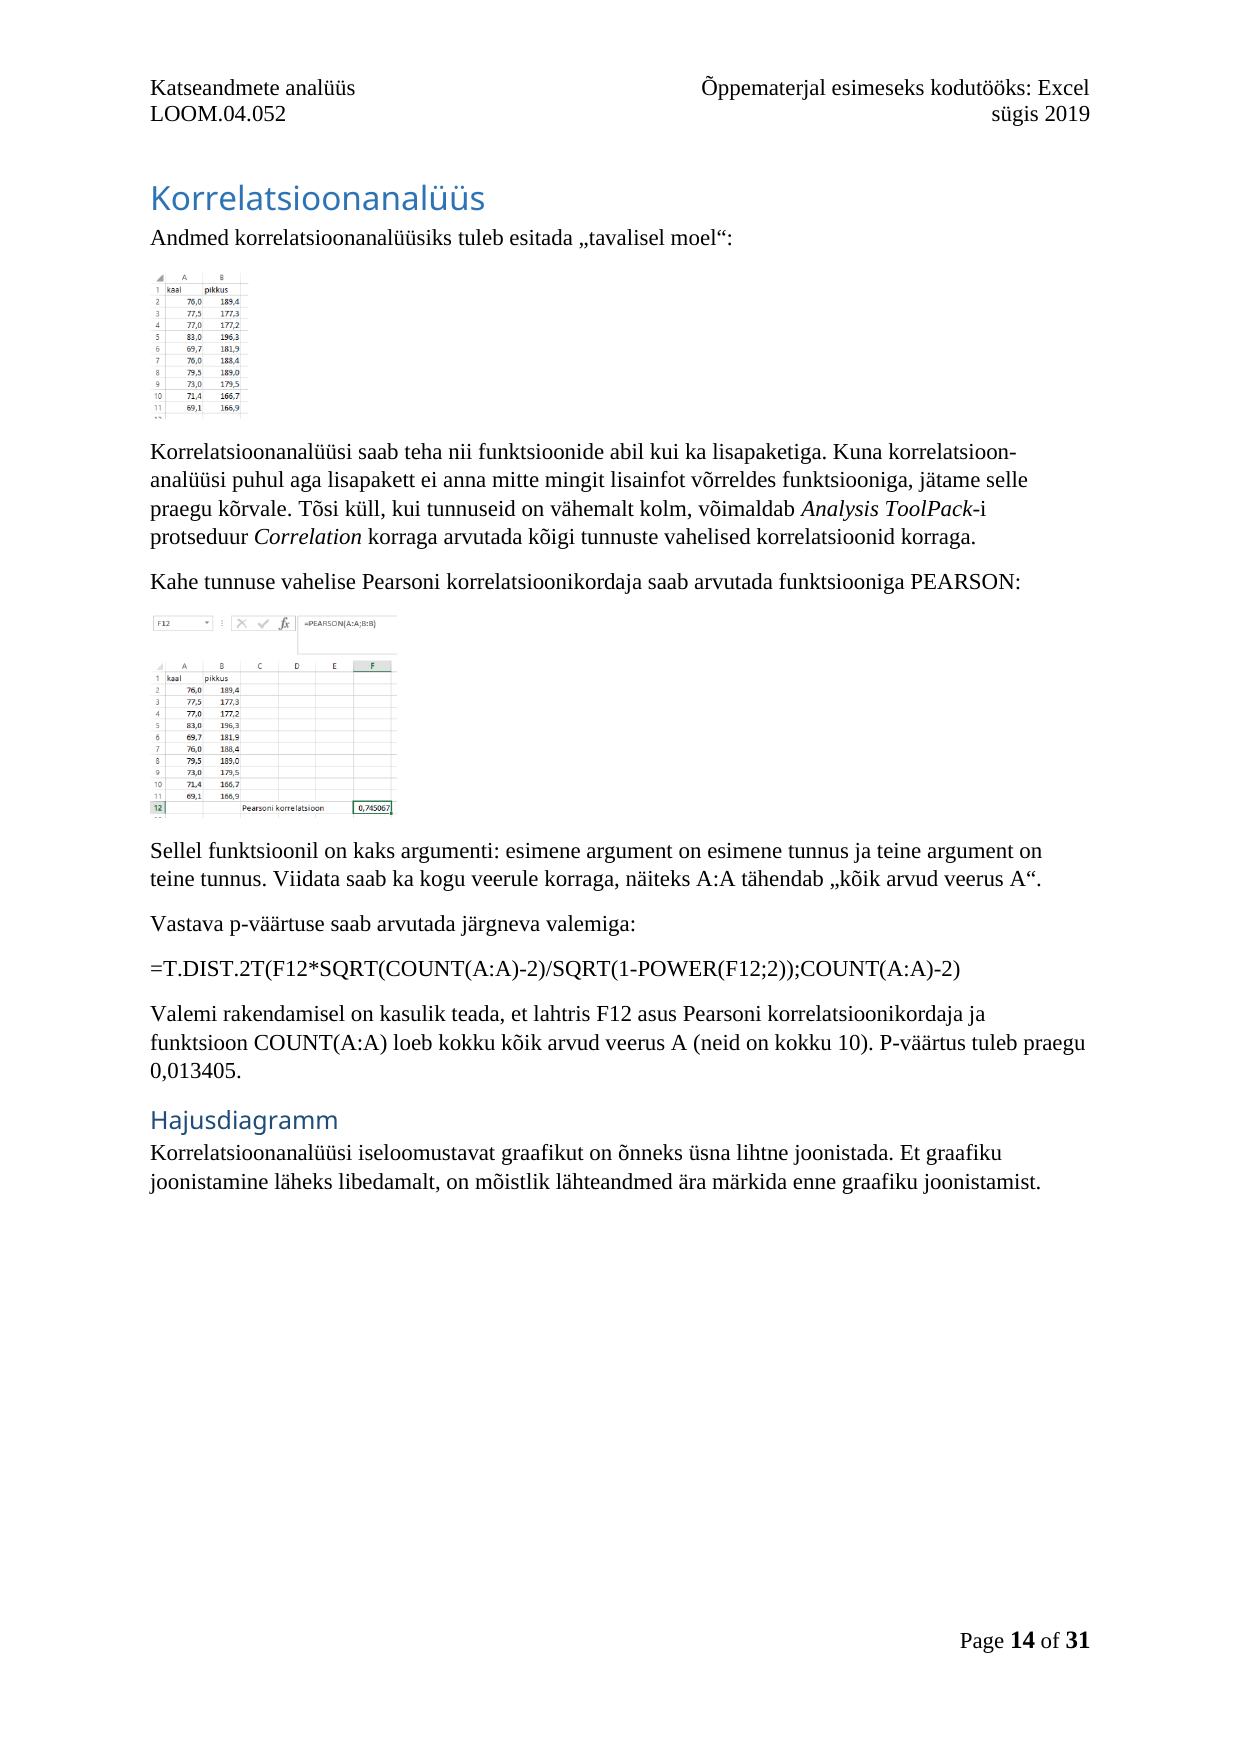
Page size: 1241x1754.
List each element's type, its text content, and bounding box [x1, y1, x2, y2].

text Andmed korrelatsioonanalüüsiks tuleb esitada „tavalisel moel“: [150, 224, 1090, 250]
text Valemi rakendamisel on kasulik teada, et lahtris F12 asus Pearsoni korrelatsioonikordaja ja funktsioon COUNT(A:A) loeb kokku kõik arvud veerus A (neid on kokku 10). P-väärtus tuleb praegu 0,013405. [150, 1001, 1090, 1084]
text Korrelatsioonanalüüsi saab teha nii funktsioonide abil kui ka lisapaketiga. Kuna korrelatsioon-analüüsi puhul aga lisapakett ei anna mitte mingit lisainfot võrreldes funktsiooniga, jätame selle praegu kõrvale. Tõsi küll, kui tunnuseid on vähemalt kolm, võimaldab Analysis ToolPack-i protseduur Correlation korraga arvutada kõigi tunnuste vahelised korrelatsioonid korraga. [150, 438, 1090, 549]
picture [150, 269, 249, 419]
text =T.DIST.2T(F12*SQRT(COUNT(A:A)-2)/SQRT(1-POWER(F12;2));COUNT(A:A)-2) [150, 955, 1090, 982]
text Kahe tunnuse vahelise Pearsoni korrelatsioonikordaja saab arvutada funktsiooniga PEARSON: [150, 568, 1090, 594]
subtitle Korrelatsioonanalüüs [150, 175, 1090, 220]
text Vastava p-väärtuse saab arvutada järgneva valemiga: [150, 910, 1090, 937]
text Sellel funktsioonil on kaks argumenti: esimene argument on esimene tunnus ja teine argument on teine tunnus. Viidata saab ka kogu veerule korraga, näiteks A:A tähendab „kõik arvud veerus A“. [150, 837, 1090, 892]
picture [150, 613, 397, 818]
subtitle Hajusdiagramm [150, 1102, 1090, 1137]
text Korrelatsioonanalüüsi iseloomustavat graafikut on õnneks üsna lihtne joonistada. Et graafiku joonistamine läheks libedamalt, on mõistlik lähteandmed ära märkida enne graafiku joonistamist. [150, 1139, 1090, 1194]
